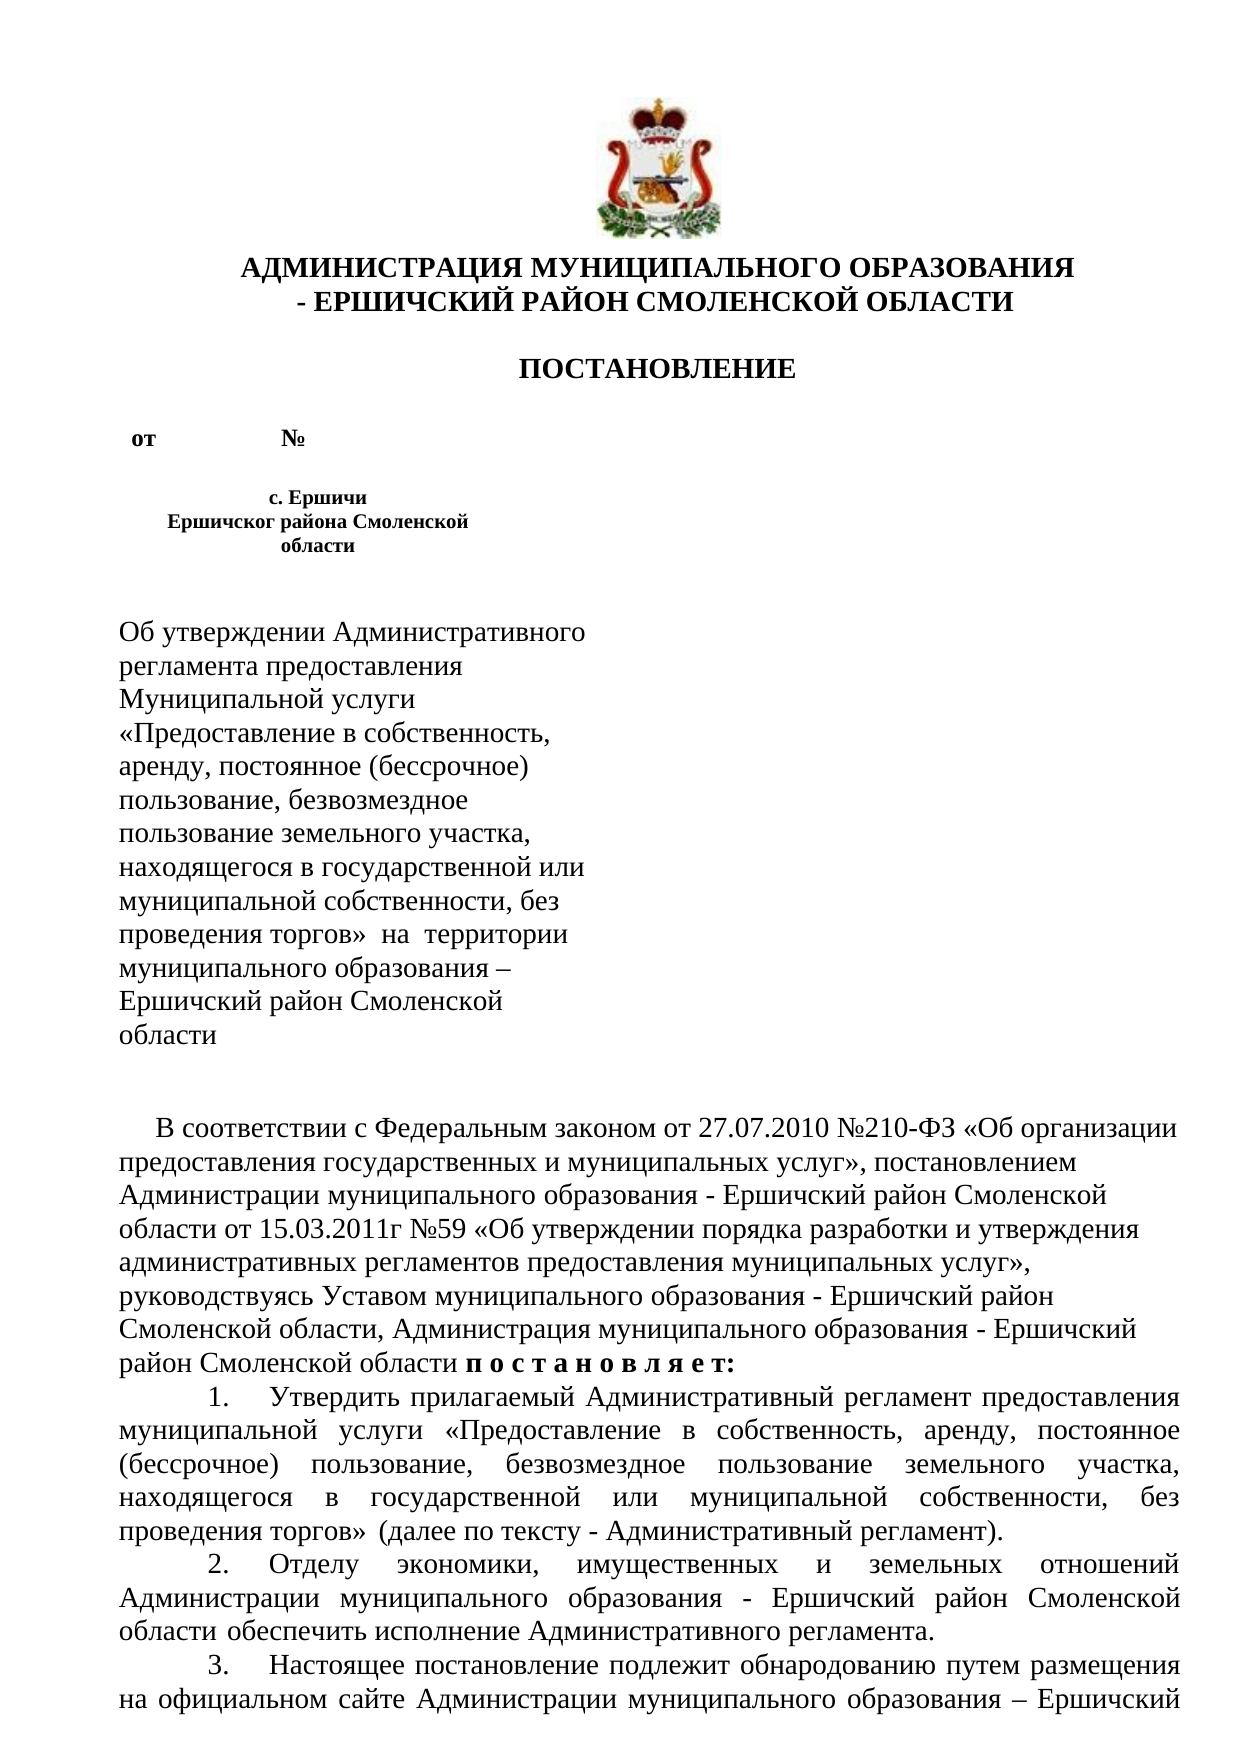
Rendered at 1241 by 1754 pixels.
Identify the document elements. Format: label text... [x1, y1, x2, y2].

text Об утверждении Административного регламента предоставления [119, 614, 587, 681]
text В соответствии с Федеральным законом от 27.07.2010 №210-ФЗ «Об организации предоставления государственных и муниципальных услуг», постановлением Администрации муниципального образования - Ершичский район Смоленской области от 15.03.2011г №59 «Об утверждении порядка разработки и утверждения административных регламентов предоставления муниципальных услуг», руководствуясь Уставом муниципального образования - Ершичский район Смоленской области, Администрация муниципального образования - Ершичский район Смоленской области п о с т а н о в л я е т: [119, 1110, 1181, 1378]
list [119, 1647, 1181, 1714]
text с. Ершичи [131, 485, 504, 509]
text - ЕРШИЧСКИЙ РАЙОН СМОЛЕНСКОЙ ОБЛАСТИ [119, 284, 1196, 317]
text Муниципальной услуги «Предоставление в собственность, аренду, постоянное (бессрочное) пользование, безвозмездное пользование земельного участка, находящегося в государственной или муниципальной собственности, без проведения торгов» на территории муниципального образования – Ершичский район Смоленской области [119, 681, 587, 1050]
text ПОСТАНОВЛЕНИЕ [119, 351, 1196, 384]
list Утвердить прилагаемый Административный регламент предоставления муниципальной услуги «Предоставление в собственность, аренду, постоянное (бессрочное) пользование, безвозмездное пользование земельного участка, находящегося в государственной или муниципальной собственности, без проведения торгов» (далее по тексту - Административный регламент). [119, 1379, 1181, 1546]
text от № [131, 423, 1198, 451]
text Ершичског района Смоленской области [131, 509, 504, 557]
picture [596, 97, 722, 239]
list Отделу экономики, имущественных и земельных отношений Администрации муниципального образования - Ершичский район Смоленской области обеспечить исполнение Административного регламента. [119, 1546, 1181, 1647]
subtitle АДМИНИСТРАЦИЯ МУНИЦИПАЛЬНОГО ОБРАЗОВАНИЯ [119, 250, 1196, 284]
